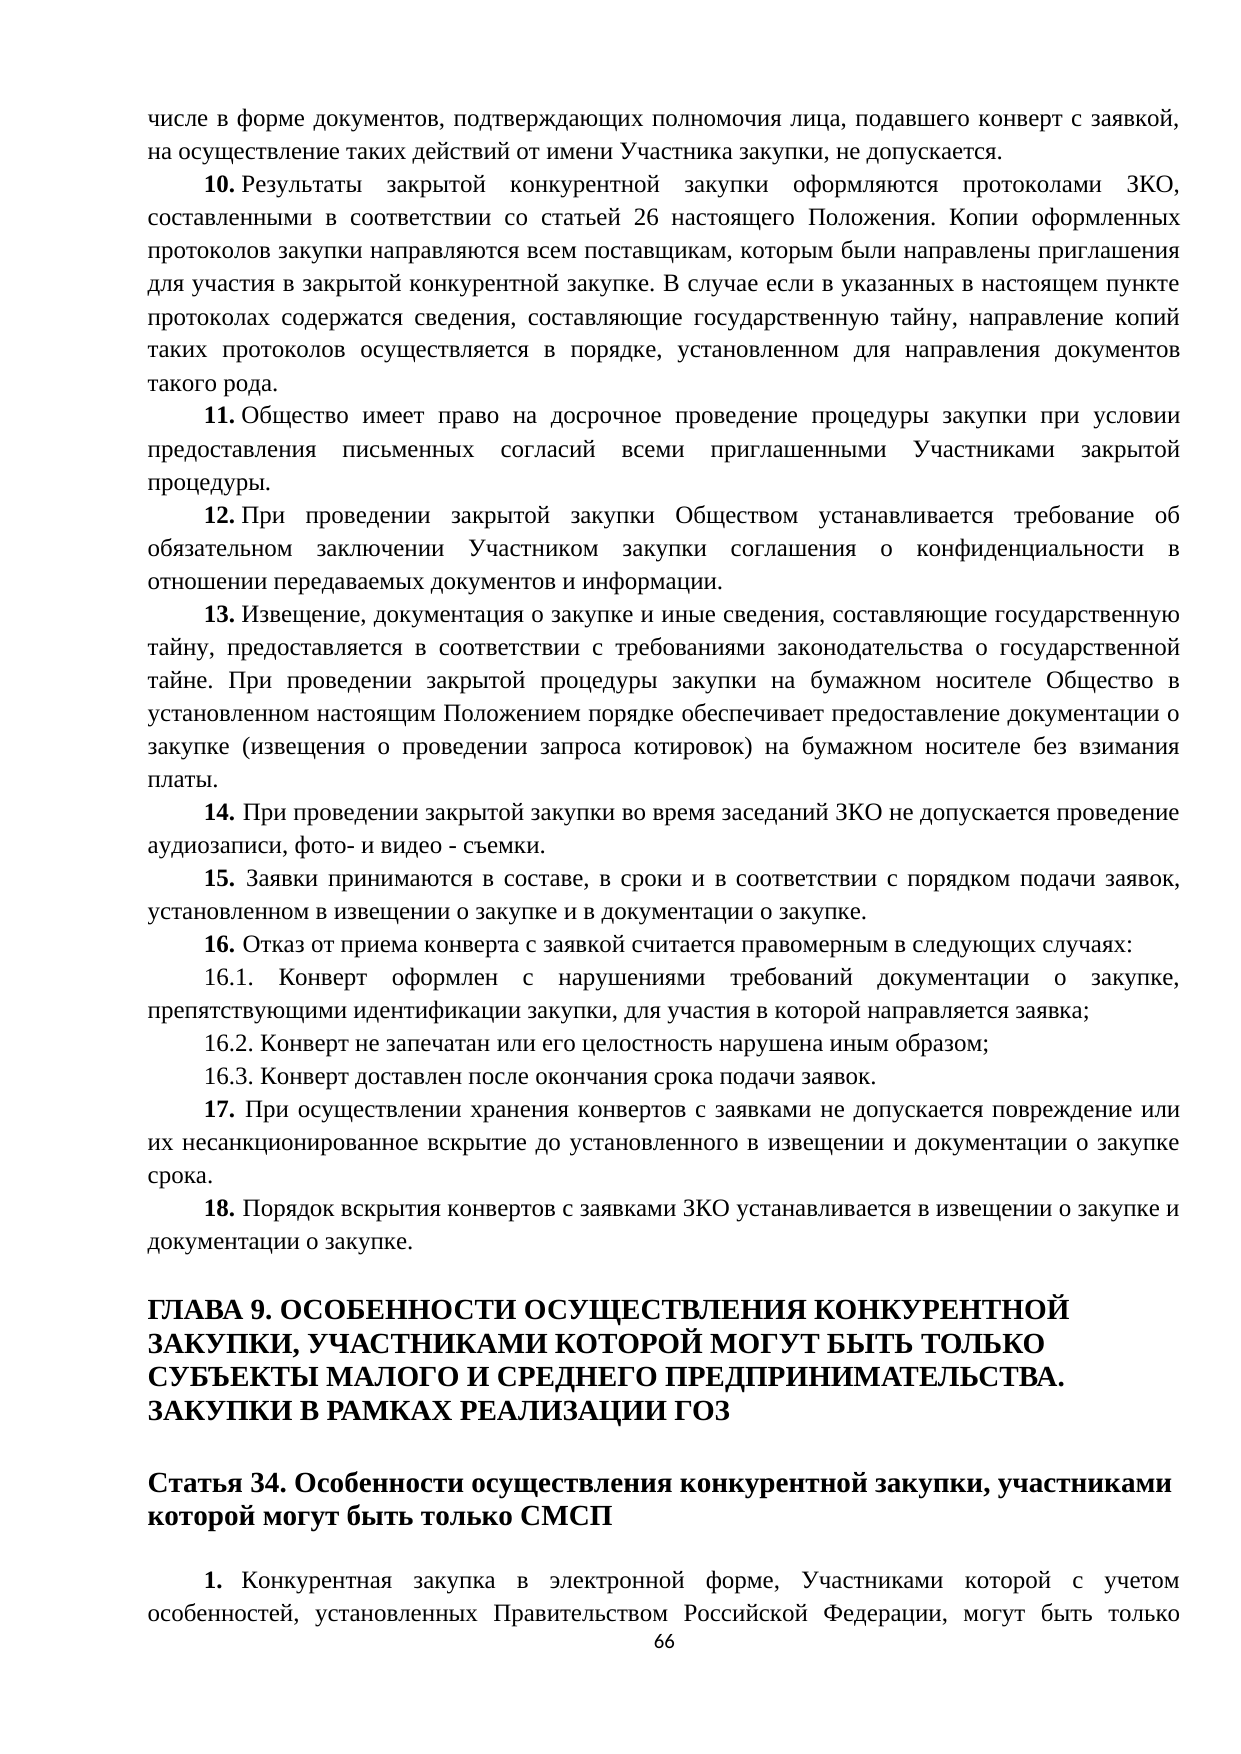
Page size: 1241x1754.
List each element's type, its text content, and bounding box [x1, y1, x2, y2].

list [147, 103, 1181, 165]
list Отказ от приема конверта с заявкой считается правомерным в следующих случаях: [147, 929, 1181, 958]
list Общество имеет право на досрочное проведение процедуры закупки при условии предоставления письменных согласий всеми приглашенными Участниками закрытой процедуры. [147, 401, 1181, 495]
text 16.1. Конверт оформлен с нарушениями требований документации о закупке, препятствующими идентификации закупки, для участия в которой направляется заявка; [147, 962, 1181, 1024]
list При осуществлении хранения конвертов с заявками не допускается повреждение или их несанкционированное вскрытие до установленного в извещении и документации о закупке срока. [147, 1094, 1181, 1189]
list Результаты закрытой конкурентной закупки оформляются протоколами ЗКО, составленными в соответствии со статьей 26 настоящего Положения. Копии оформленных протоколов закупки направляются всем поставщикам, которым были направлены приглашения для участия в закрытой конкурентной закупке. В случае если в указанных в настоящем пункте протоколах содержатся сведения, составляющие государственную тайну, направление копий таких протоколов осуществляется в порядке, установленном для направления документов такого рода. [147, 169, 1181, 396]
subtitle ГЛАВА 9. ОСОБЕННОСТИ ОСУЩЕСТВЛЕНИЯ КОНКУРЕНТНОЙ ЗАКУПКИ, УЧАСТНИКАМИ КОТОРОЙ МОГУТ БЫТЬ ТОЛЬКО СУБЪЕКТЫ МАЛОГО И СРЕДНЕГО ПРЕДПРИНИМАТЕЛЬСТВА. ЗАКУПКИ В РАМКАХ РЕАЛИЗАЦИИ ГОЗ [147, 1292, 1181, 1426]
text 16.3. Конверт доставлен после окончания срока подачи заявок. [147, 1061, 1181, 1090]
list Заявки принимаются в составе, в сроки и в соответствии с порядком подачи заявок, установленном в извещении о закупке и в документации о закупке. [147, 863, 1181, 925]
text 16.2. Конверт не запечатан или его целостность нарушена иным образом; [147, 1028, 1181, 1057]
list Порядок вскрытия конвертов с заявками ЗКО устанавливается в извещении о закупке и документации о закупке. [147, 1193, 1181, 1255]
list Извещение, документация о закупке и иные сведения, составляющие государственную тайну, предоставляется в соответствии с требованиями законодательства о государственной тайне. При проведении закрытой процедуры закупки на бумажном носителе Общество в установленном настоящим Положением порядке обеспечивает предоставление документации о закупке (извещения о проведении запроса котировок) на бумажном носителе без взимания платы. [147, 599, 1181, 793]
list При проведении закрытой закупки Обществом устанавливается требование об обязательном заключении Участником закупки соглашения о конфиденциальности в отношении передаваемых документов и информации. [147, 500, 1181, 594]
subtitle Статья 34. Особенности осуществления конкурентной закупки, участниками которой могут быть только СМСП [147, 1465, 1181, 1532]
list При проведении закрытой закупки во время заседаний ЗКО не допускается проведение аудиозаписи, фото- и видео - съемки. [147, 797, 1181, 859]
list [147, 1565, 1181, 1627]
